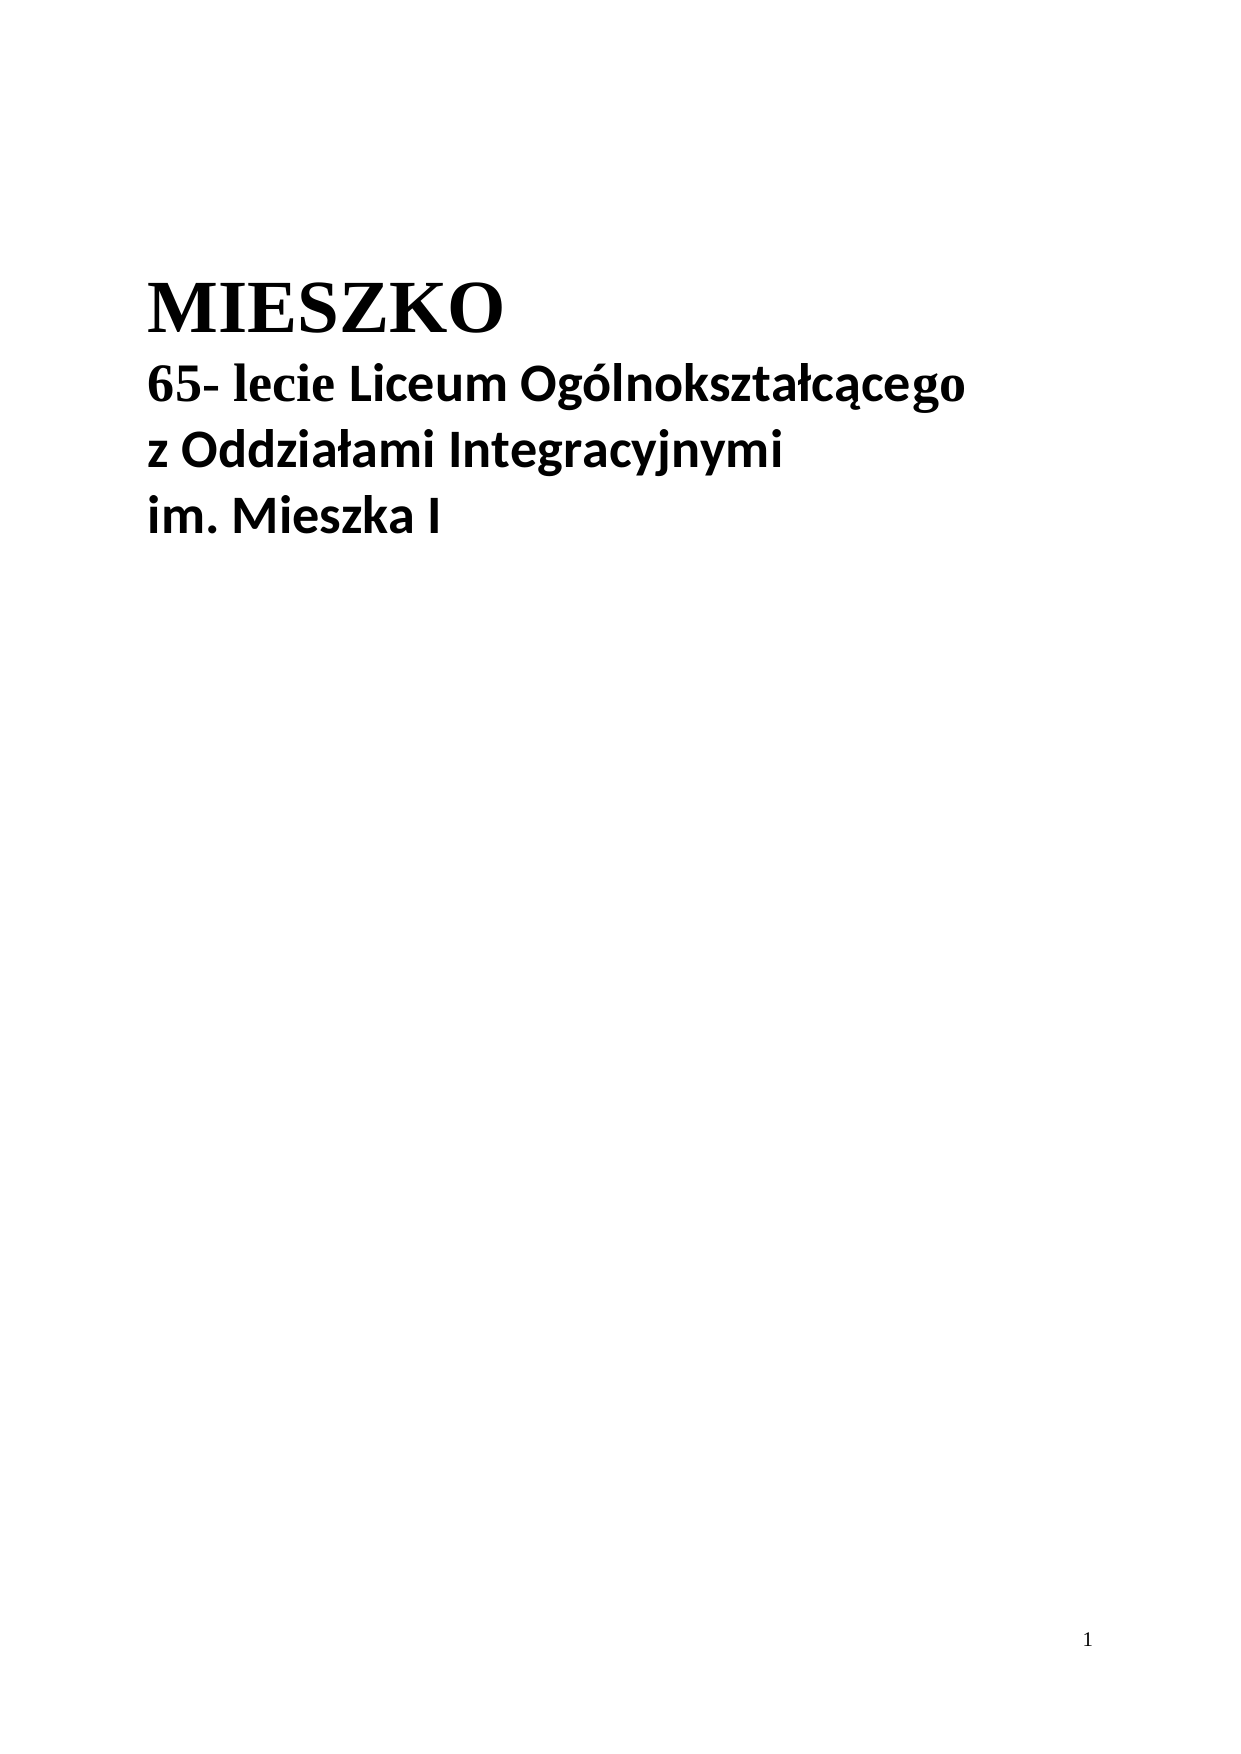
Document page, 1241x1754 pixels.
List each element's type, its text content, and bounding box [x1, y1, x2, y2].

text MIESZKO [148, 263, 1093, 349]
text im. Mieszka I [148, 481, 1093, 547]
text z Oddziałami Integracyjnymi [148, 415, 1093, 481]
text 65- lecie Liceum Ogólnokształcącego [148, 349, 1093, 415]
